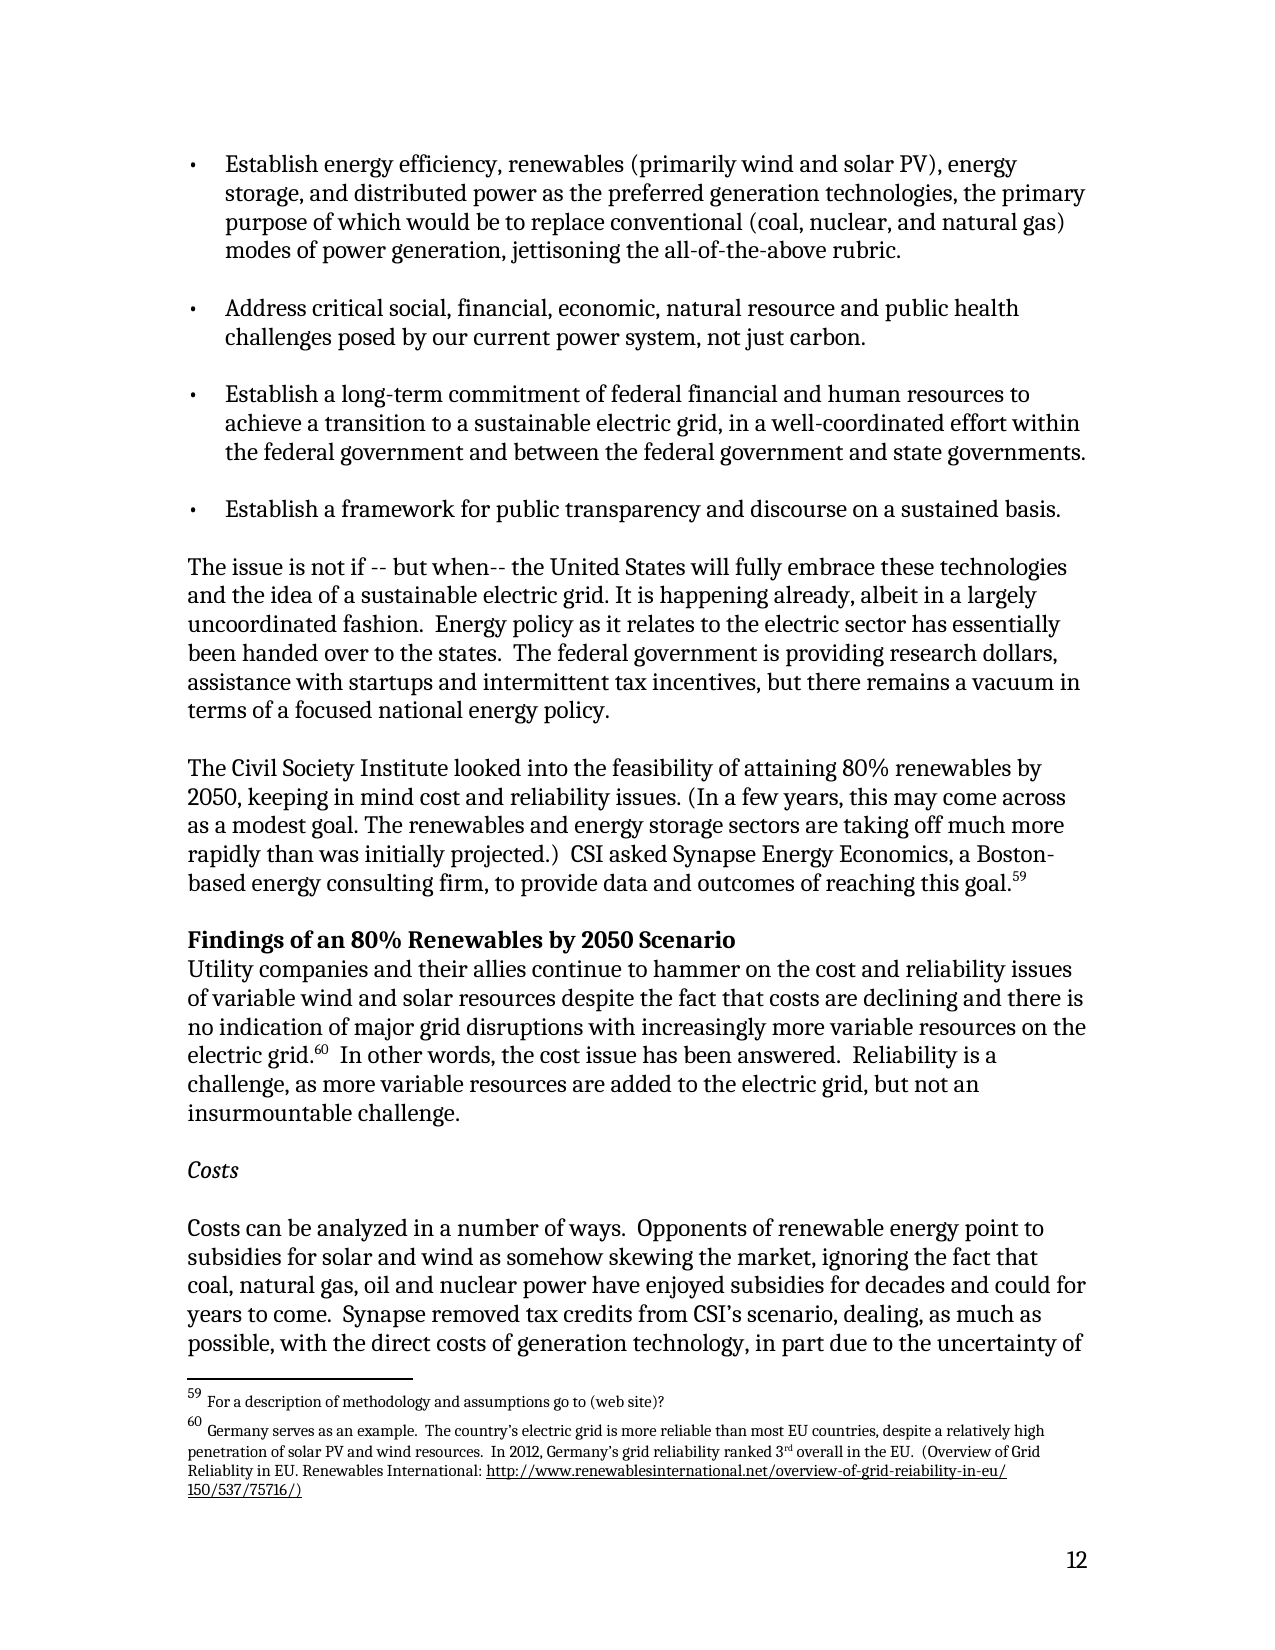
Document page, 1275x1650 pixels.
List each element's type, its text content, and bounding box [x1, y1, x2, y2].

list Address critical social, financial, economic, natural resource and public health challenges posed by our current power system, not just carbon. [187, 294, 1087, 351]
list Establish energy efficiency, renewables (primarily wind and solar PV), energy storage, and distributed power as the preferred generation technologies, the primary purpose of which would be to replace conventional (coal, nuclear, and natural gas) modes of power generation, jettisoning the all-of-the-above rubric. [187, 150, 1087, 265]
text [187, 1214, 1087, 1357]
text Costs [187, 1156, 1087, 1185]
list Establish a framework for public transparency and discourse on a sustained basis. [187, 495, 1087, 524]
text Findings of an 80% Renewables by 2050 Scenario [187, 926, 1087, 955]
list Establish a long-term commitment of federal financial and human resources to achieve a transition to a sustainable electric grid, in a well-coordinated effort within the federal government and between the federal government and state governments. [187, 380, 1087, 466]
text The Civil Society Institute looked into the feasibility of attaining 80% renewables by 2050, keeping in mind cost and reliability issues. (In a few years, this may come across as a modest goal. The renewables and energy storage sectors are taking off much more rapidly than was initially projected.) CSI asked Synapse Energy Economics, a Boston-based energy consulting firm, to provide data and outcomes of reaching this goal. [187, 754, 1087, 897]
text The issue is not if -- but when-- the United States will fully embrace these technologies and the idea of a sustainable electric grid. It is happening already, albeit in a largely uncoordinated fashion. Energy policy as it relates to the electric sector has essentially been handed over to the states. The federal government is providing research dollars, assistance with startups and intermittent tax incentives, but there remains a vacuum in terms of a focused national energy policy. [187, 552, 1087, 725]
text Utility companies and their allies continue to hammer on the cost and reliability issues of variable wind and solar resources despite the fact that costs are declining and there is no indication of major grid disruptions with increasingly more variable resources on the electric grid. In other words, the cost issue has been answered. Reliability is a challenge, as more variable resources are added to the electric grid, but not an insurmountable challenge. [187, 955, 1087, 1127]
